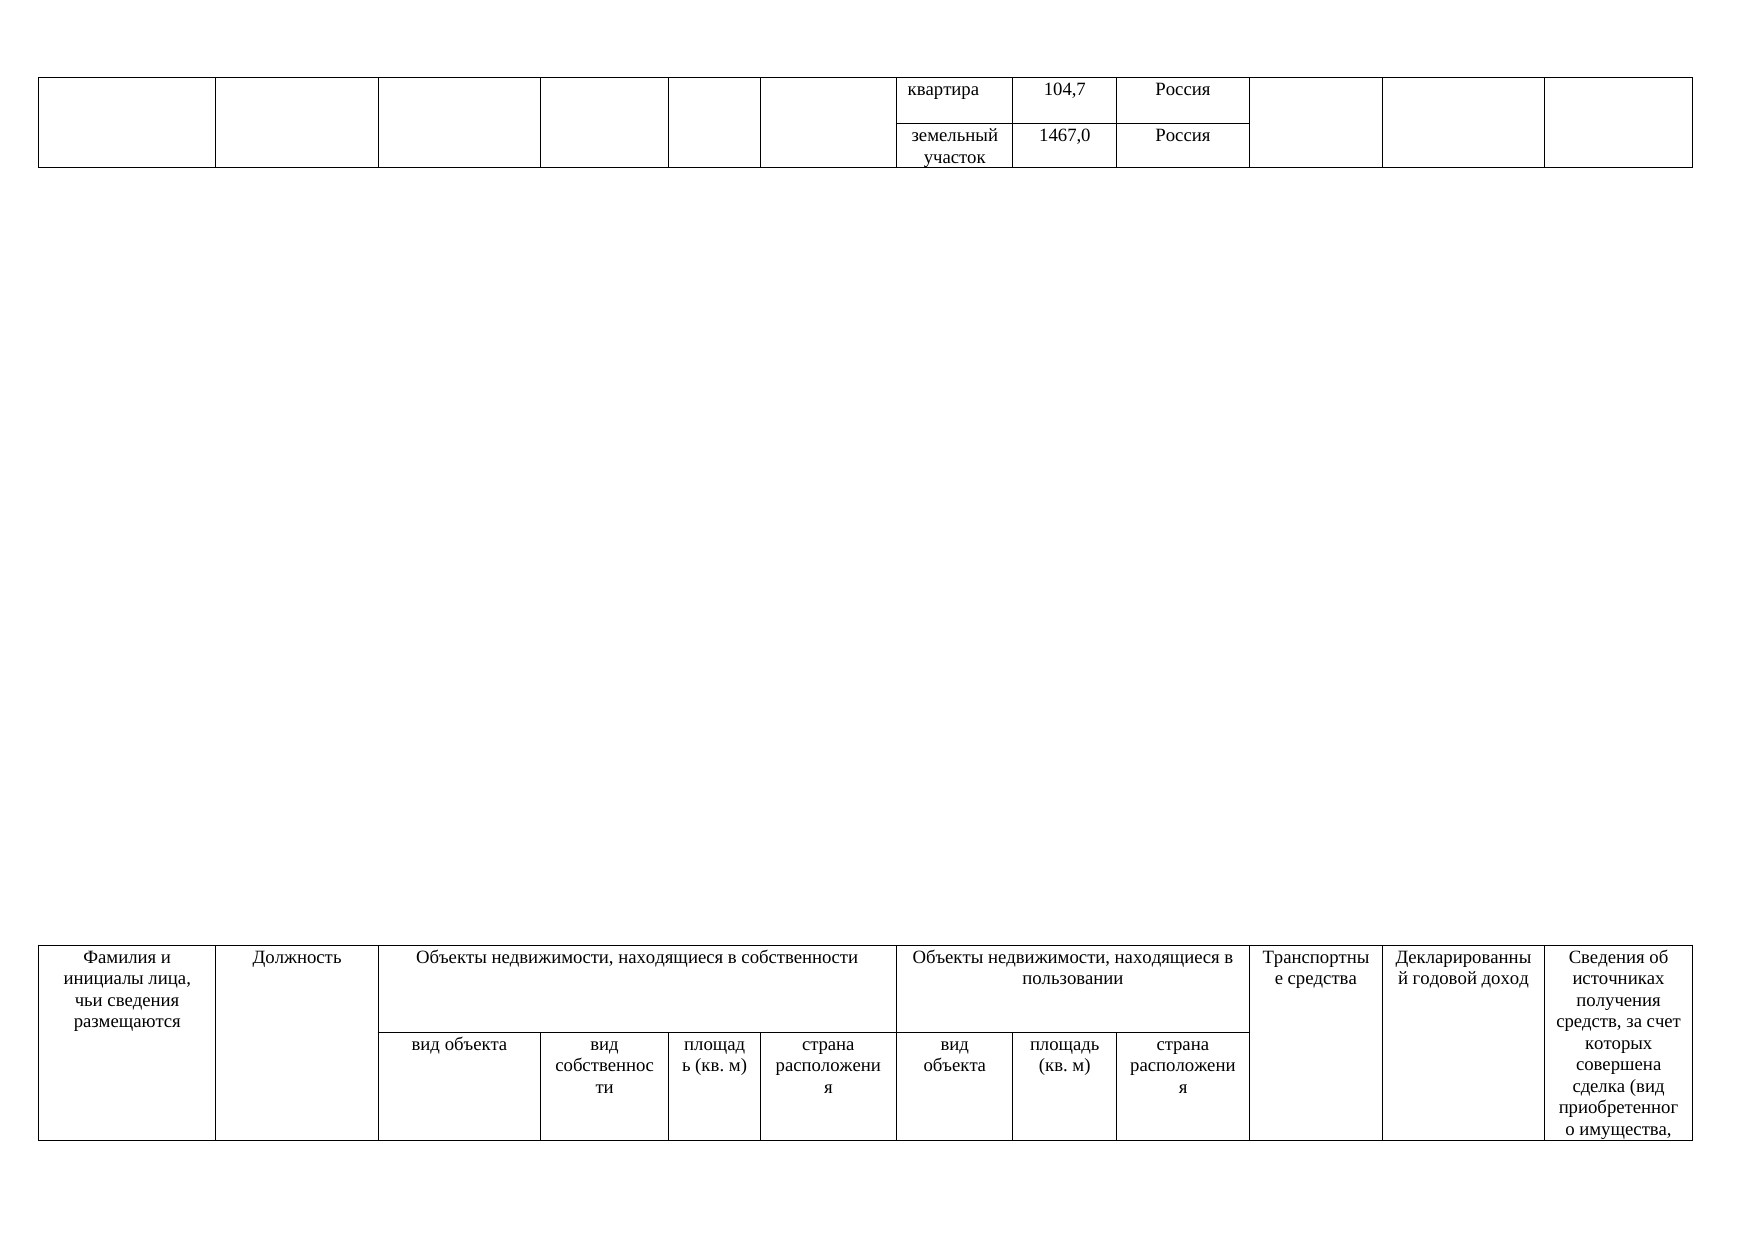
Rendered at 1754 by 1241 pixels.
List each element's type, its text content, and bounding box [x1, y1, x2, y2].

table_header Объекты недвижимости, находящиеся в собственности [379, 946, 896, 1032]
table_cell 104,7 [1013, 78, 1116, 123]
table_cell площадь (кв. м) [1013, 1033, 1116, 1139]
table_header Сведения об источниках получения средств, за счет которых совершена сделка (вид приобретенного имущества, источники) [1545, 946, 1692, 1139]
table_cell 1467,0 [1013, 124, 1116, 167]
table_header Должность [216, 946, 378, 1139]
table_cell квартира [897, 78, 1012, 123]
table_cell Россия [1117, 78, 1249, 123]
table_header Транспортные средства [1250, 946, 1382, 1139]
table_header Декларированный годовой доход [1383, 946, 1544, 1139]
table_cell страна расположения [761, 1033, 896, 1139]
table_cell вид собственности [541, 1033, 668, 1139]
table_cell страна расположения [1117, 1033, 1249, 1139]
table_header Объекты недвижимости, находящиеся в пользовании [897, 946, 1249, 1032]
table_cell земельный участок [897, 124, 1012, 167]
table_cell Россия [1117, 124, 1249, 167]
table_cell вид объекта [897, 1033, 1012, 1139]
table_cell площадь (кв. м) [669, 1033, 760, 1139]
table_cell вид объекта [379, 1033, 540, 1139]
table_header Фамилия и инициалы лица, чьи сведения размещаются [39, 946, 215, 1139]
